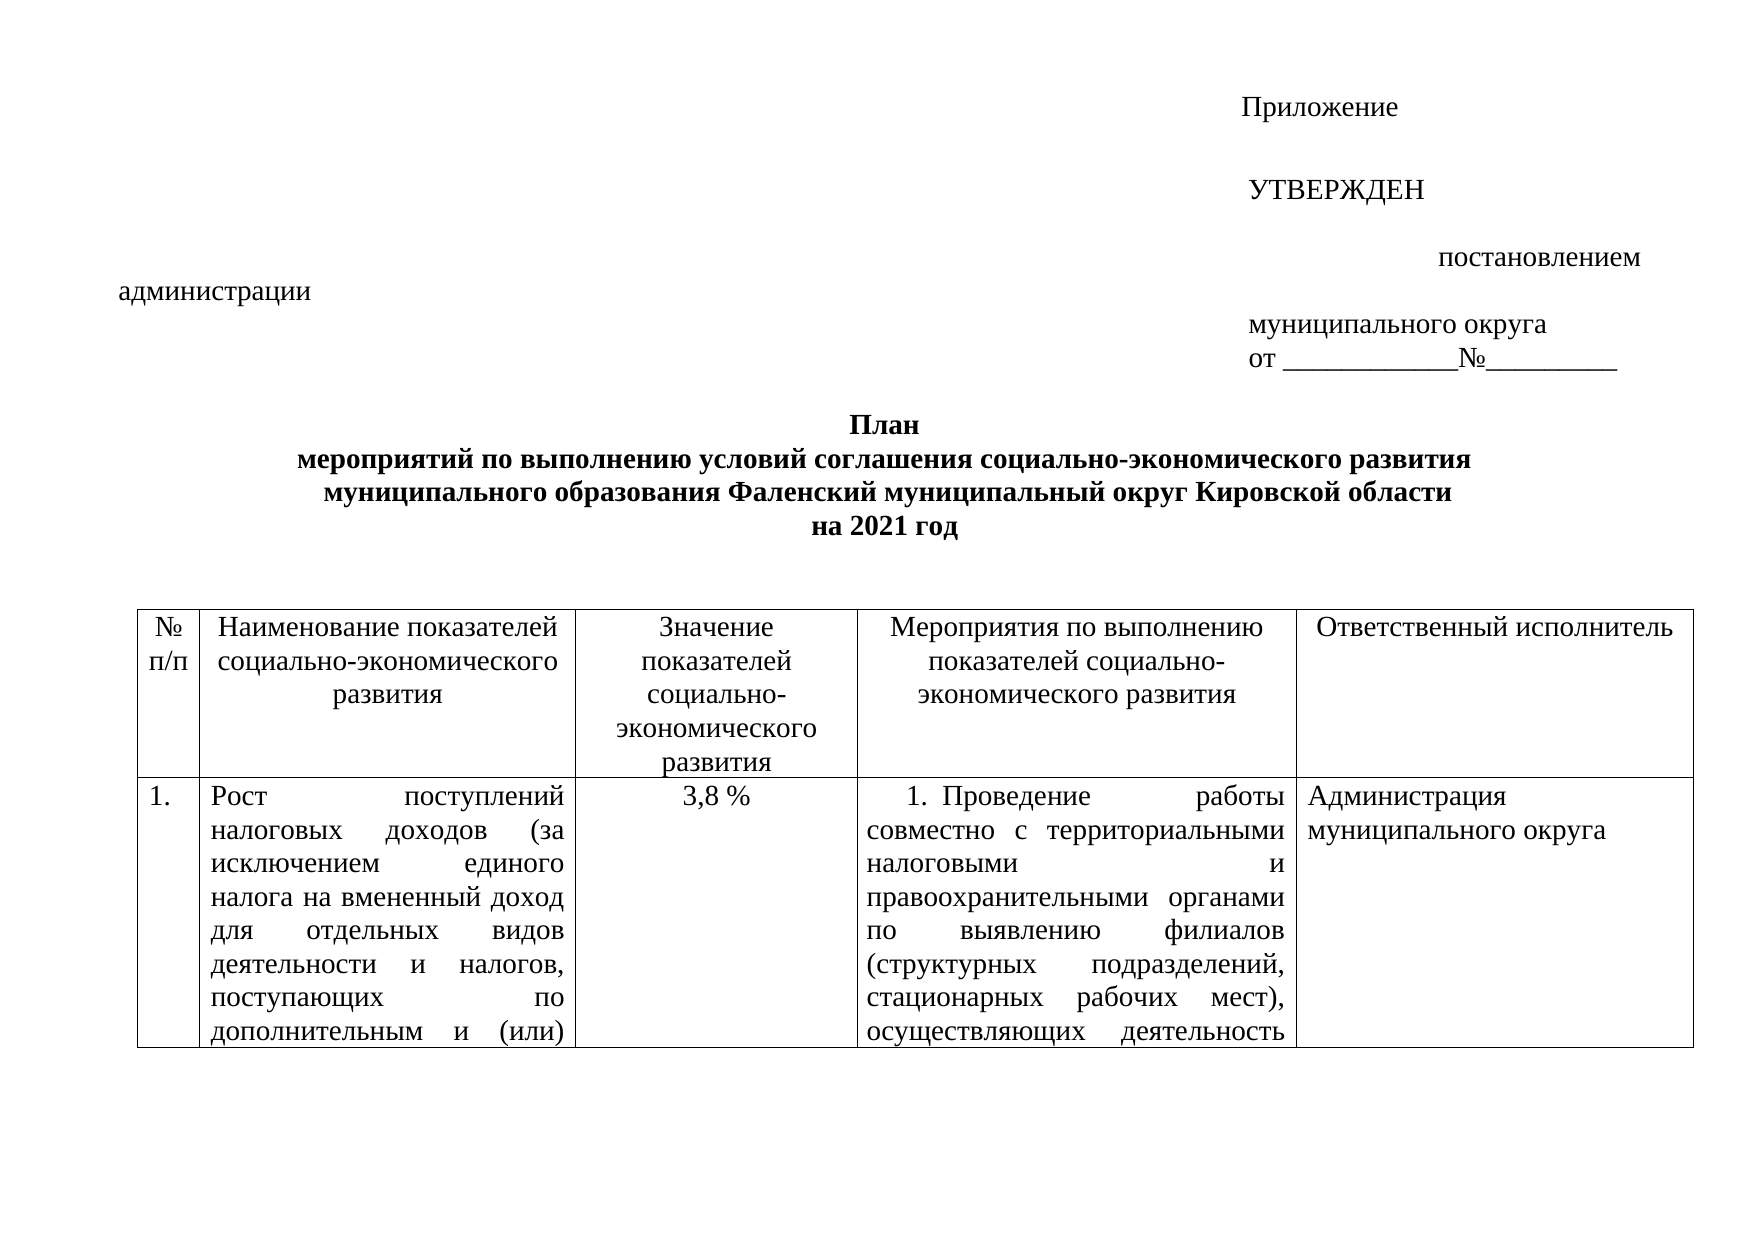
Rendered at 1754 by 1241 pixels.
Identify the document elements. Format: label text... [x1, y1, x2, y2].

text постановлением администрации [118, 239, 1651, 307]
table_cell 1. [138, 778, 199, 1047]
table_header Значение показателей социально-экономического развития [576, 610, 857, 777]
text муниципального округа [118, 307, 1651, 340]
table_cell 3,8 % [576, 778, 857, 1047]
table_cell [200, 778, 575, 1047]
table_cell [1297, 778, 1693, 1047]
table_header Ответственный исполнитель [1297, 610, 1693, 777]
text на 2021 год [118, 508, 1651, 541]
text План [118, 407, 1651, 441]
text муниципального образования Фаленский муниципальный округ Кировской области [118, 474, 1651, 508]
text мероприятий по выполнению условий соглашения социально-экономического развития [118, 441, 1651, 474]
table_header Мероприятия по выполнению показателей социально-экономического развития [858, 610, 1296, 777]
table_header Наименование показателей социально-экономического развития [200, 610, 575, 777]
text от ____________№_________ [118, 340, 1651, 374]
text УТВЕРЖДЕН [118, 172, 1651, 206]
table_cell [858, 778, 1296, 1047]
table_header № п/п [138, 610, 199, 777]
text Приложение [118, 89, 1651, 122]
